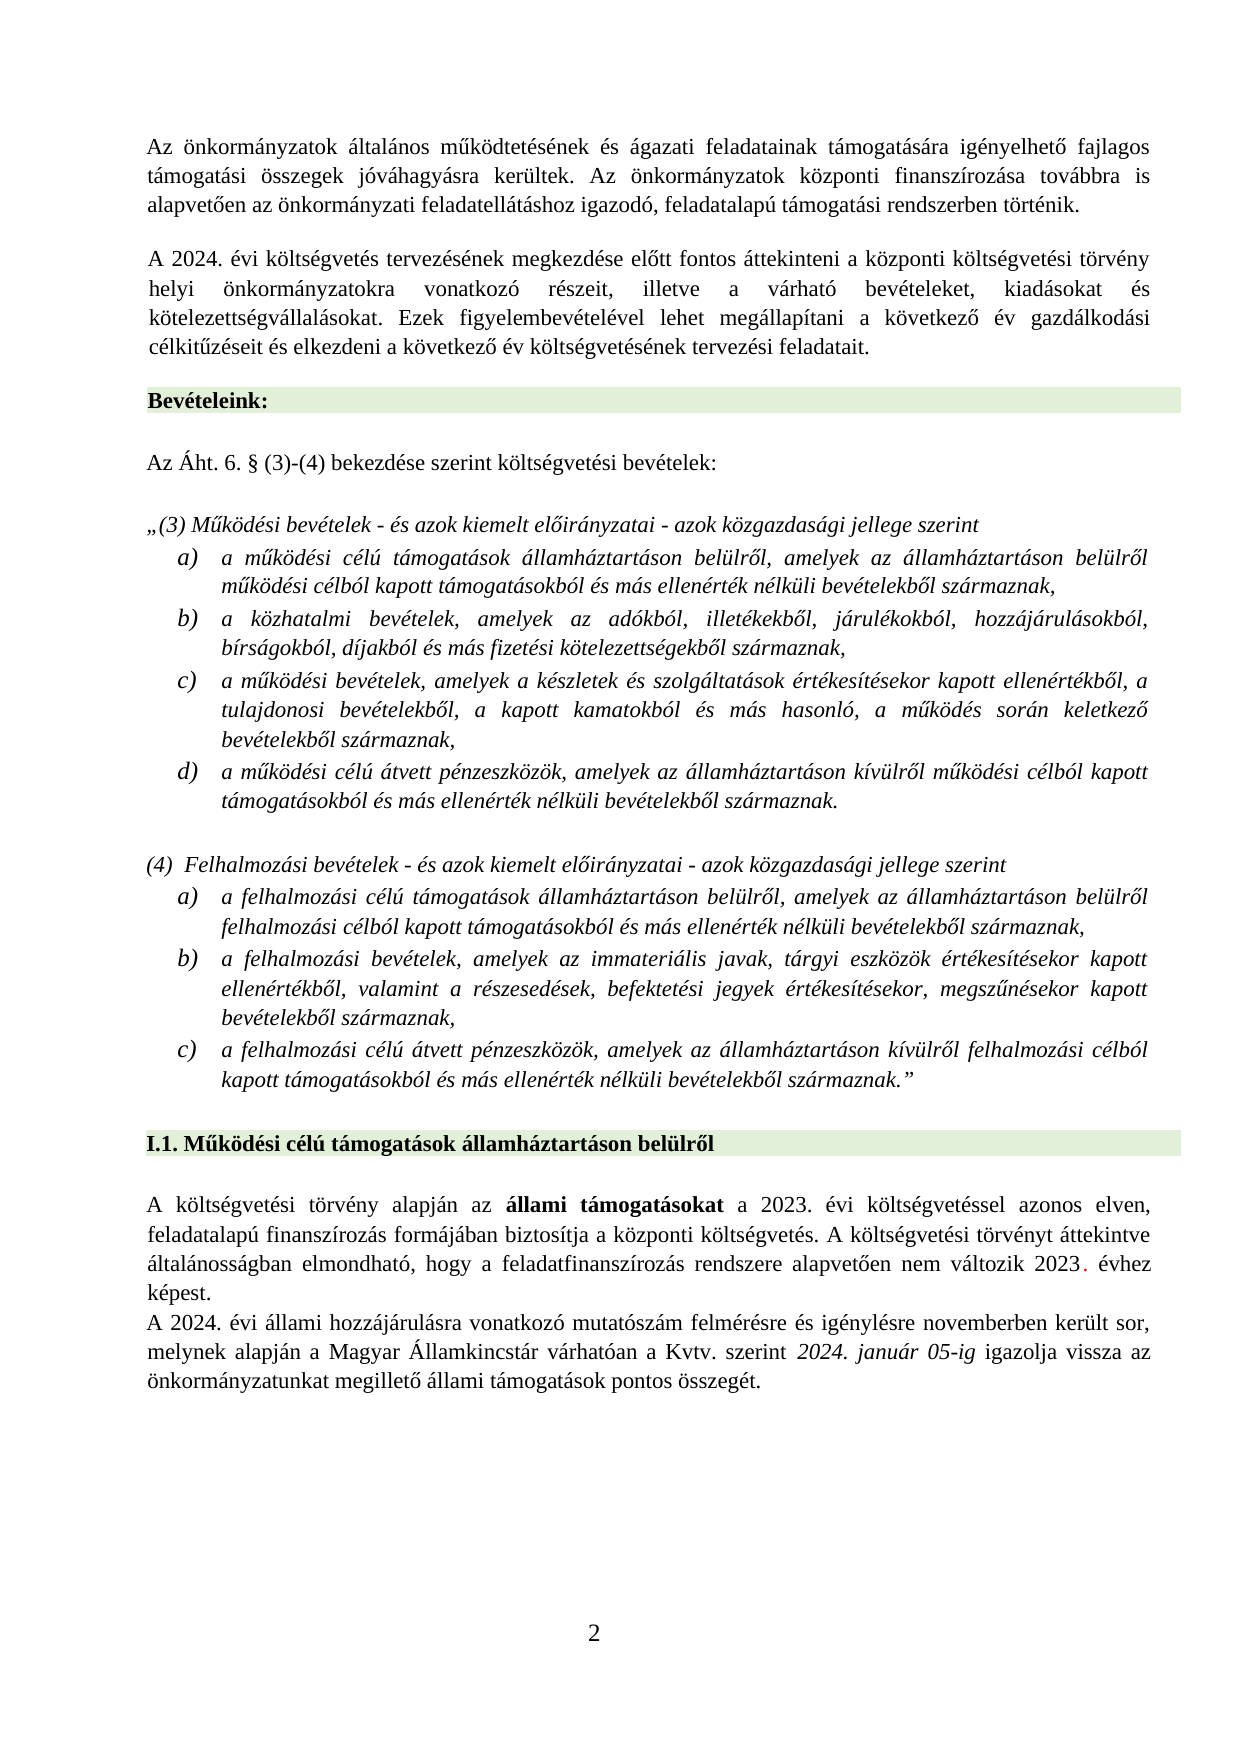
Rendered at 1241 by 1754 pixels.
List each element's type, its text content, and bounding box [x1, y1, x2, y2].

list a felhalmozási bevételek, amelyek az immateriális javak, tárgyi eszközök értékesítésekor kapott ellenértékből, valamint a részesedések, befektetési jegyek értékesítésekor, megszűnésekor kapott bevételekből származnak, [177, 943, 1152, 1030]
text (4) Felhalmozási bevételek - és azok kiemelt előirányzatai - azok közgazdasági jellege szerint [146, 851, 1152, 877]
list a felhalmozási célú átvett pénzeszközök, amelyek az államháztartáson kívülről felhalmozási célból kapott támogatásokból és más ellenérték nélküli bevételekből származnak.” [177, 1034, 1152, 1092]
text Bevételeink: [147, 387, 1181, 413]
text „(3) Működési bevételek - és azok kiemelt előirányzatai - azok közgazdasági jellege szerint [146, 511, 1152, 538]
list a működési célú átvett pénzeszközök, amelyek az államháztartáson kívülről működési célból kapott támogatásokból és más ellenérték nélküli bevételekből származnak. [177, 756, 1152, 814]
text A 2024. évi állami hozzájárulásra vonatkozó mutatószám felmérésre és igénylésre novemberben került sor, melynek alapján a Magyar Államkincstár várhatóan a Kvtv. szerint 2024. január 05-ig igazolja vissza az önkormányzatunkat megillető állami támogatások pontos összegét. [146, 1309, 1152, 1393]
text A 2024. évi költségvetés tervezésének megkezdése előtt fontos áttekinteni a központi költségvetési törvény helyi önkormányzatokra vonatkozó részeit, illetve a várható bevételeket, kiadásokat és kötelezettségvállalásokat. Ezek figyelembevételével lehet megállapítani a következő év gazdálkodási célkitűzéseit és elkezdeni a következő év költségvetésének tervezési feladatait. [147, 245, 1152, 359]
text Az Áht. 6. § (3)-(4) bekezdése szerint költségvetési bevételek: [146, 448, 1166, 475]
list a működési bevételek, amelyek a készletek és szolgáltatások értékesítésekor kapott ellenértékből, a tulajdonosi bevételekből, a kapott kamatokból és más hasonló, a működés során keletkező bevételekből származnak, [177, 665, 1152, 752]
list a felhalmozási célú támogatások államháztartáson belülről, amelyek az államháztartáson belülről felhalmozási célból kapott támogatásokból és más ellenérték nélküli bevételekből származnak, [177, 881, 1152, 939]
list a közhatalmi bevételek, amelyek az adókból, illetékekből, járulékokból, hozzájárulásokból, bírságokból, díjakból és más fizetési kötelezettségekből származnak, [177, 603, 1152, 661]
list a működési célú támogatások államháztartáson belülről, amelyek az államháztartáson belülről működési célból kapott támogatásokból és más ellenérték nélküli bevételekből származnak, [177, 542, 1152, 599]
subtitle I.1. Működési célú támogatások államháztartáson belülről [146, 1130, 1181, 1156]
text Az önkormányzatok általános működtetésének és ágazati feladatainak támogatására igényelhető fajlagos támogatási összegek jóváhagyásra kerültek. Az önkormányzatok központi finanszírozása továbbra is alapvetően az önkormányzati feladatellátáshoz igazodó, feladatalapú támogatási rendszerben történik. [146, 133, 1152, 218]
text A költségvetési törvény alapján az állami támogatásokat a 2023. évi költségvetéssel azonos elven, feladatalapú finanszírozás formájában biztosítja a központi költségvetés. A költségvetési törvényt áttekintve általánosságban elmondható, hogy a feladatfinanszírozás rendszere alapvetően nem változik 2023. évhez képest. [146, 1191, 1152, 1305]
